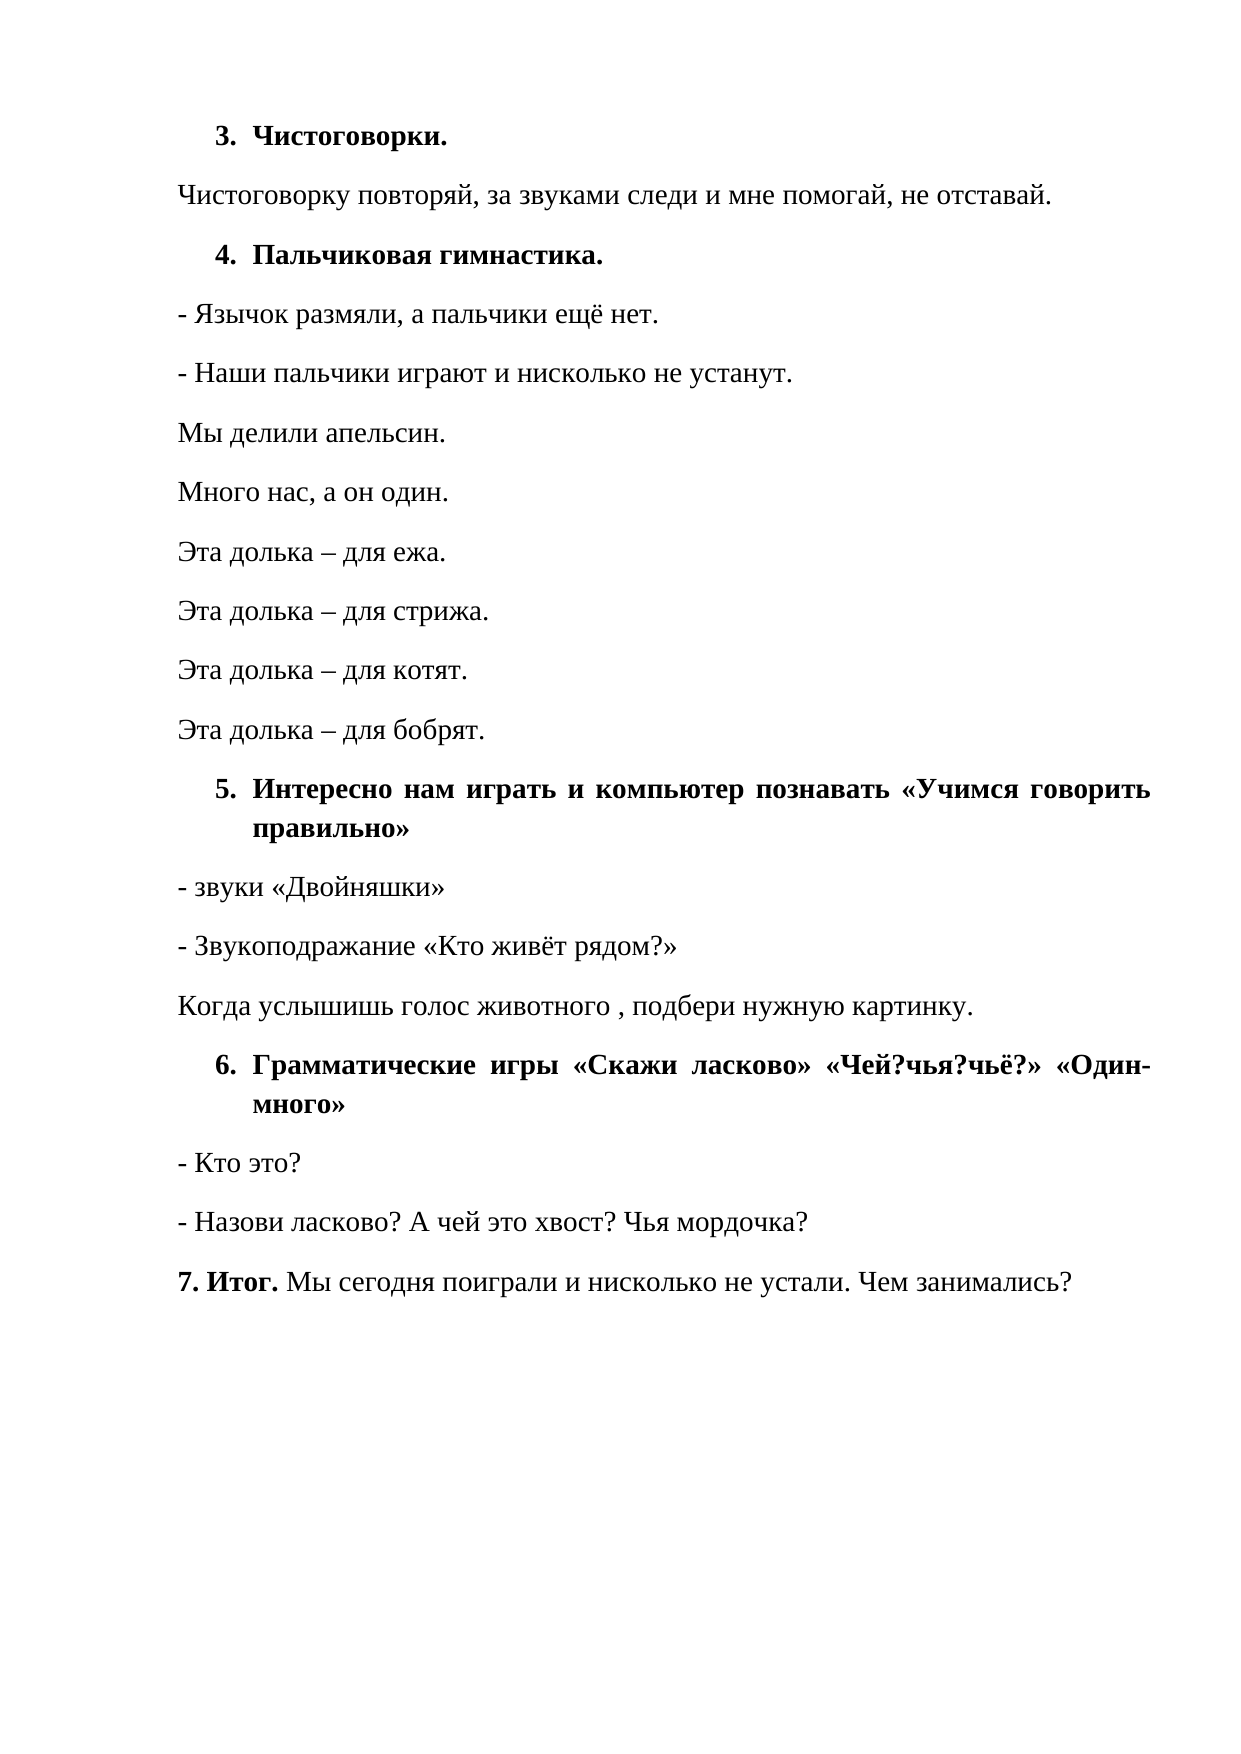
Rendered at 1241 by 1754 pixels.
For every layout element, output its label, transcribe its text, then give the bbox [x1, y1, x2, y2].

list Пальчиковая гимнастика. [215, 237, 1152, 270]
text Много нас, а он один. [177, 474, 1152, 508]
text - Язычок размяли, а пальчики ещё нет. [177, 296, 1152, 330]
text - Кто это? [177, 1145, 1152, 1179]
text Эта долька – для стрижа. [177, 593, 1152, 627]
list Интересно нам играть и компьютер познавать «Учимся говорить правильно» [215, 771, 1152, 843]
text - Наши пальчики играют и нисколько не устанут. [177, 356, 1152, 389]
list Чистоговорки. [215, 118, 1152, 152]
text Эта долька – для ежа. [177, 534, 1152, 567]
text Мы делили апельсин. [177, 415, 1152, 448]
text Эта долька – для бобрят. [177, 712, 1152, 745]
text - Назови ласково? А чей это хвост? Чья мордочка? [177, 1204, 1152, 1238]
list Грамматические игры «Скажи ласково» «Чей?чья?чьё?» «Один-много» [215, 1047, 1152, 1119]
text Чистоговорку повторяй, за звуками следи и мне помогай, не отставай. [177, 177, 1152, 211]
text Когда услышишь голос животного , подбери нужную картинку. [177, 988, 1152, 1021]
text 7. Итог. Мы сегодня поиграли и нисколько не устали. Чем занимались? [177, 1264, 1152, 1297]
text - Звукоподражание «Кто живёт рядом?» [177, 928, 1152, 962]
text - звуки «Двойняшки» [177, 869, 1152, 903]
text Эта долька – для котят. [177, 652, 1152, 686]
